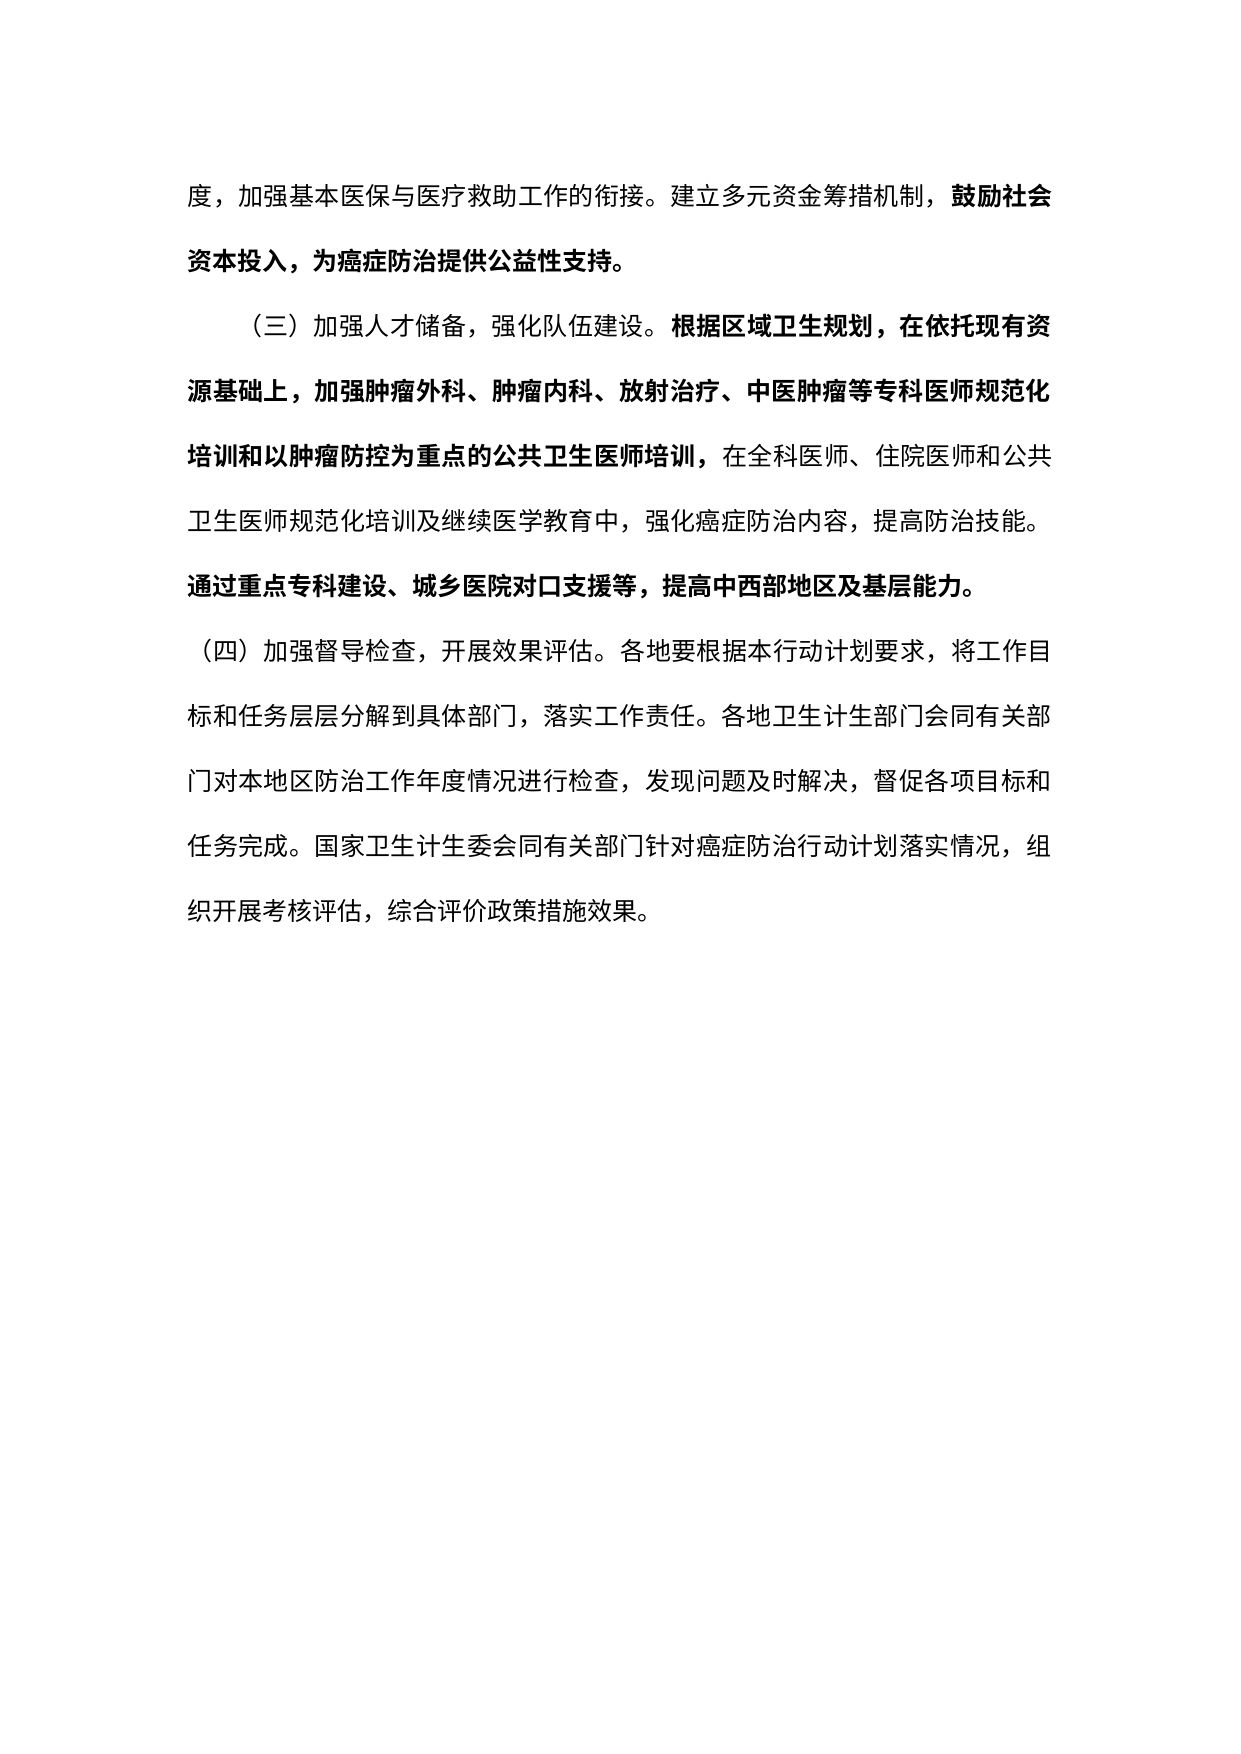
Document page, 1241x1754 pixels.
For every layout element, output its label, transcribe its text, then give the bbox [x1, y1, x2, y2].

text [187, 162, 1053, 292]
text （四）加强督导检查，开展效果评估。各地要根据本行动计划要求，将工作目标和任务层层分解到具体部门，落实工作责任。各地卫生计生部门会同有关部门对本地区防治工作年度情况进行检查，发现问题及时解决，督促各项目标和任务完成。国家卫生计生委会同有关部门针对癌症防治行动计划落实情况，组织开展考核评估，综合评价政策措施效果。 [187, 617, 1053, 942]
text （三）加强人才储备，强化队伍建设。根据区域卫生规划，在依托现有资源基础上，加强肿瘤外科、肿瘤内科、放射治疗、中医肿瘤等专科医师规范化培训和以肿瘤防控为重点的公共卫生医师培训，在全科医师、住院医师和公共卫生医师规范化培训及继续医学教育中，强化癌症防治内容，提高防治技能。通过重点专科建设、城乡医院对口支援等，提高中西部地区及基层能力。 [187, 292, 1053, 617]
